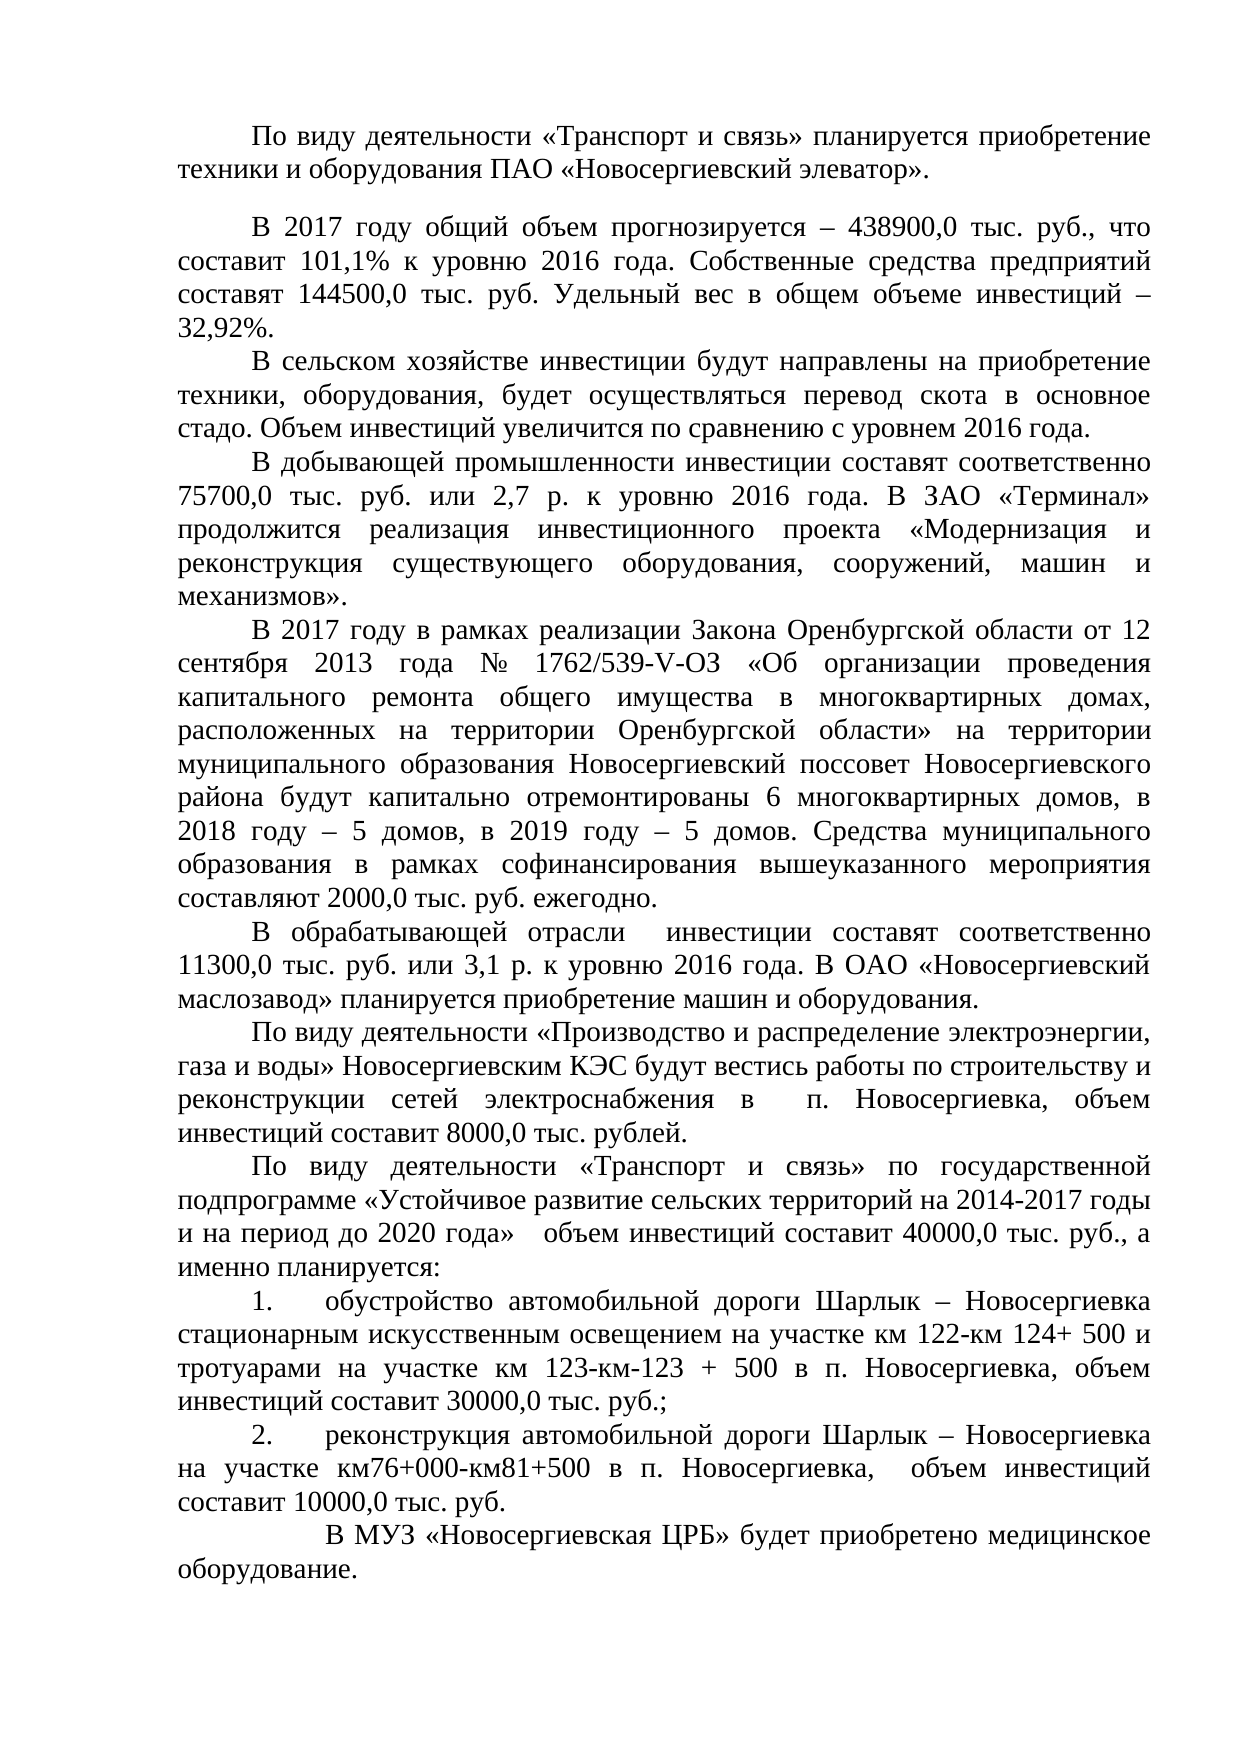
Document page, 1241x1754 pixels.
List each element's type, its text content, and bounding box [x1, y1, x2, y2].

text В добывающей промышленности инвестиции составят соответственно 75700,0 тыс. руб. или 2,7 р. к уровню 2016 года. В ЗАО «Терминал» продолжится реализация инвестиционного проекта «Модернизация и реконструкция существующего оборудования, сооружений, машин и механизмов». [177, 444, 1152, 612]
text По виду деятельности «Транспорт и связь» по государственной подпрограмме «Устойчивое развитие сельских территорий на 2014-2017 годы и на период до 2020 года» объем инвестиций составит 40000,0 тыс. руб., а именно планируется: [177, 1148, 1152, 1283]
text В обрабатывающей отрасли инвестиции составят соответственно 11300,0 тыс. руб. или 3,1 р. к уровню 2016 года. В ОАО «Новосергиевский маслозавод» планируется приобретение машин и оборудования. [177, 914, 1152, 1014]
text В сельском хозяйстве инвестиции будут направлены на приобретение техники, оборудования, будет осуществляться перевод скота в основное стадо. Объем инвестиций увеличится по сравнению с уровнем 2016 года. [177, 343, 1152, 444]
text В МУЗ «Новосергиевская ЦРБ» будет приобретено медицинское оборудование. [177, 1517, 1152, 1584]
text По виду деятельности «Производство и распределение электроэнергии, газа и воды» Новосергиевским КЭС будут вестись работы по строительству и реконструкции сетей электроснабжения в п. Новосергиевка, объем инвестиций составит 8000,0 тыс. рублей. [177, 1014, 1152, 1148]
text В 2017 году в рамках реализации Закона Оренбургской области от 12 сентября 2013 года № 1762/539-V-ОЗ «Об организации проведения капитального ремонта общего имущества в многоквартирных домах, расположенных на территории Оренбургской области» на территории муниципального образования Новосергиевский поссовет Новосергиевского района будут капитально отремонтированы 6 многоквартирных домов, в 2018 году – 5 домов, в 2019 году – 5 домов. Средства муниципального образования в рамках софинансирования вышеуказанного мероприятия составляют 2000,0 тыс. руб. ежегодно. [177, 612, 1152, 914]
list обустройство автомобильной дороги Шарлык – Новосергиевка стационарным искусственным освещением на участке км 122-км 124+ 500 и тротуарами на участке км 123-км-123 + 500 в п. Новосергиевка, объем инвестиций составит 30000,0 тыс. руб.; [177, 1283, 1152, 1417]
list реконструкция автомобильной дороги Шарлык – Новосергиевка на участке км76+000-км81+500 в п. Новосергиевка, объем инвестиций составит 10000,0 тыс. руб. [177, 1417, 1152, 1517]
text В 2017 году общий объем прогнозируется – 438900,0 тыс. руб., что составит 101,1% к уровню 2016 года. Собственные средства предприятий составят 144500,0 тыс. руб. Удельный вес в общем объеме инвестиций – 32,92%. [177, 209, 1152, 343]
text По виду деятельности «Транспорт и связь» планируется приобретение техники и оборудования ПАО «Новосергиевский элеватор». [177, 118, 1152, 185]
